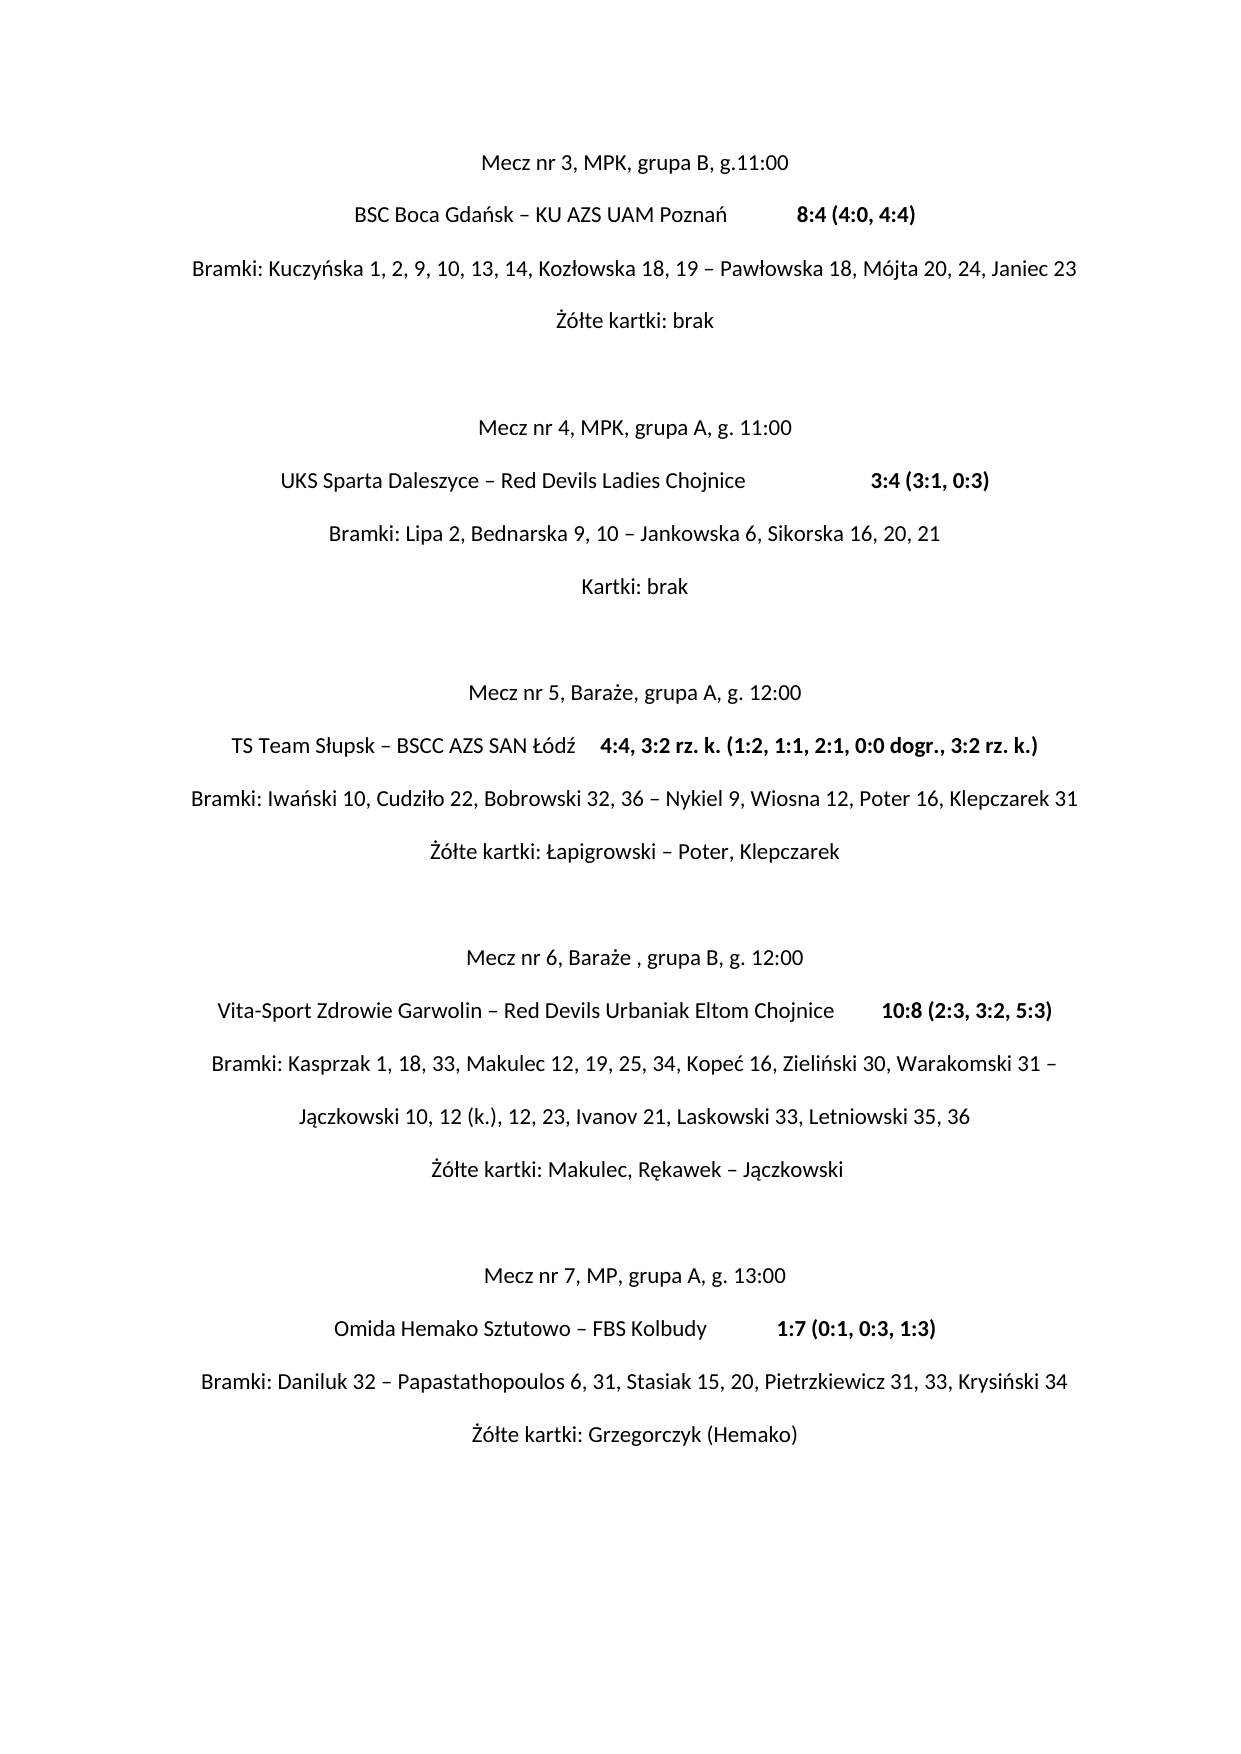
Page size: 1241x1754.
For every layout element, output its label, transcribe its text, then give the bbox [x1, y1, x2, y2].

text Mecz nr 4, MPK, grupa A, g. 11:00 [89, 413, 1181, 441]
text UKS Sparta Daleszyce – Red Devils Ladies Chojnice 3:4 (3:1, 0:3) [89, 466, 1181, 494]
text Mecz nr 7, MP, grupa A, g. 13:00 [89, 1261, 1181, 1289]
text Mecz nr 5, Baraże, grupa A, g. 12:00 [89, 678, 1181, 706]
text Żółte kartki: Łapigrowski – Poter, Klepczarek [89, 837, 1181, 865]
text TS Team Słupsk – BSCC AZS SAN Łódź 4:4, 3:2 rz. k. (1:2, 1:1, 2:1, 0:0 dogr., 3:2 rz. k.) [89, 731, 1181, 759]
text Żółte kartki: brak [89, 307, 1181, 335]
text Bramki: Iwański 10, Cudziło 22, Bobrowski 32, 36 – Nykiel 9, Wiosna 12, Poter 16, Klepczarek 31 [89, 784, 1181, 812]
text Kartki: brak [89, 572, 1181, 600]
text Bramki: Kasprzak 1, 18, 33, Makulec 12, 19, 25, 34, Kopeć 16, Zieliński 30, Warakomski 31 – [89, 1049, 1181, 1077]
text Bramki: Lipa 2, Bednarska 9, 10 – Jankowska 6, Sikorska 16, 20, 21 [89, 519, 1181, 547]
text Mecz nr 6, Baraże , grupa B, g. 12:00 [89, 943, 1181, 971]
text Vita-Sport Zdrowie Garwolin – Red Devils Urbaniak Eltom Chojnice 10:8 (2:3, 3:2, 5:3) [89, 996, 1181, 1024]
text Żółte kartki: Makulec, Rękawek – Jączkowski [89, 1155, 1181, 1183]
text Omida Hemako Sztutowo – FBS Kolbudy 1:7 (0:1, 0:3, 1:3) [89, 1314, 1181, 1342]
text BSC Boca Gdańsk – KU AZS UAM Poznań 8:4 (4:0, 4:4) [89, 201, 1181, 229]
text Żółte kartki: Grzegorczyk (Hemako) [89, 1420, 1181, 1448]
text Jączkowski 10, 12 (k.), 12, 23, Ivanov 21, Laskowski 33, Letniowski 35, 36 [89, 1102, 1181, 1130]
text Bramki: Kuczyńska 1, 2, 9, 10, 13, 14, Kozłowska 18, 19 – Pawłowska 18, Mójta 20, 24, Janiec 23 [89, 254, 1181, 282]
text Mecz nr 3, MPK, grupa B, g.11:00 [89, 148, 1181, 176]
text Bramki: Daniluk 32 – Papastathopoulos 6, 31, Stasiak 15, 20, Pietrzkiewicz 31, 33, Krysiński 34 [89, 1367, 1181, 1395]
